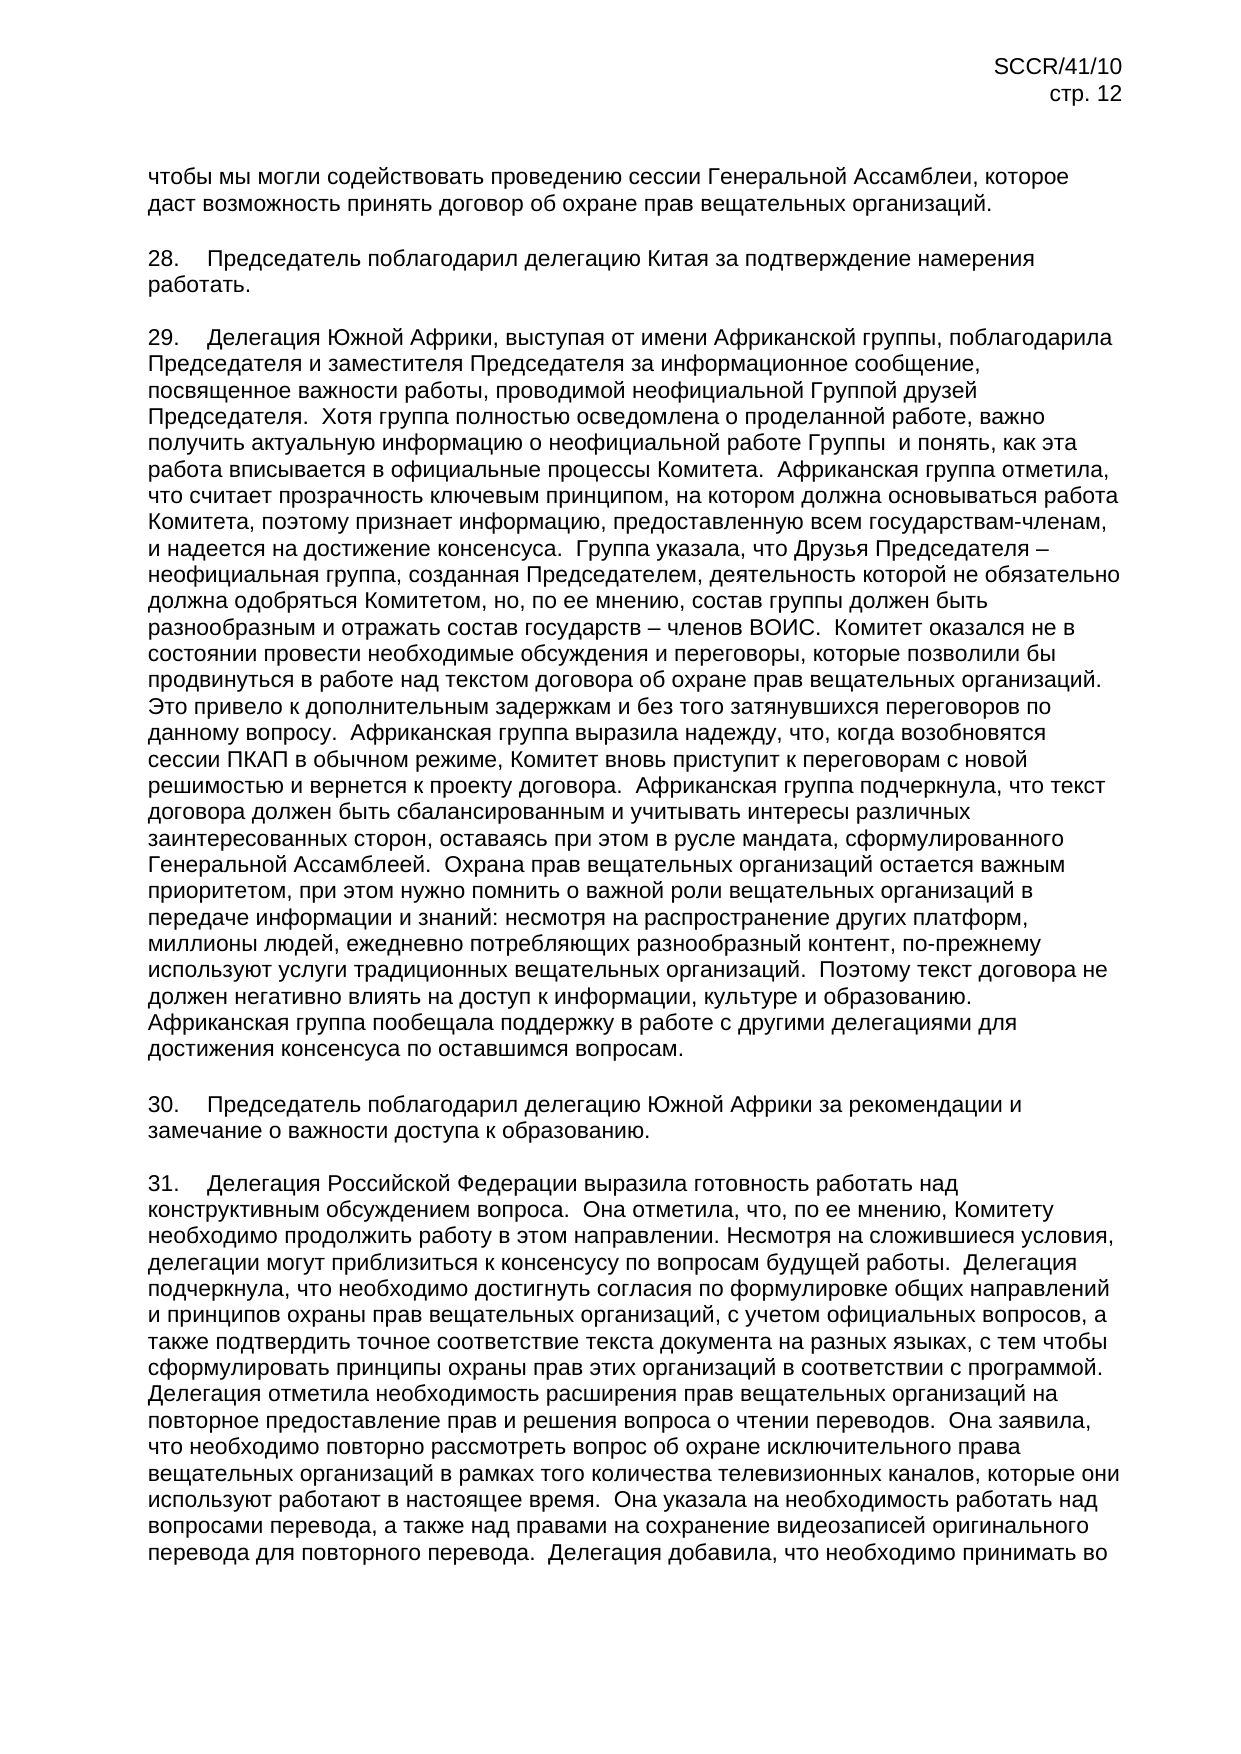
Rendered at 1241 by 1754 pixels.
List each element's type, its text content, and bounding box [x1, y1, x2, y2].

list Председатель поблагодарил делегацию Китая за подтверждение намерения работать. [148, 245, 1122, 297]
list Делегация Южной Африки, выступая от имени Африканской группы, поблагодарила Председателя и заместителя Председателя за информационное сообщение, посвященное важности работы, проводимой неофициальной Группой друзей Председателя. Хотя группа полностью осведомлена о проделанной работе, важно получить актуальную информацию о неофициальной работе Группы и понять, как эта работа вписывается в официальные процессы Комитета. Африканская группа отметила, что считает прозрачность ключевым принципом, на котором должна основываться работа Комитета, поэтому признает информацию, предоставленную всем государствам-членам, и надеется на достижение консенсуса. Группа указала, что Друзья Председателя – неофициальная группа, созданная Председателем, деятельность которой не обязательно должна одобряться Комитетом, но, по ее мнению, состав группы должен быть разнообразным и отражать состав государств – членов ВОИС. Комитет оказался не в состоянии провести необходимые обсуждения и переговоры, которые позволили бы продвинуться в работе над текстом договора об охране прав вещательных организаций. Это привело к дополнительным задержкам и без того затянувшихся переговоров по данному вопросу. Африканская группа выразила надежду, что, когда возобновятся сессии ПКАП в обычном режиме, Комитет вновь приступит к переговорам с новой решимостью и вернется к проекту договора. Африканская группа подчеркнула, что текст договора должен быть сбалансированным и учитывать интересы различных заинтересованных сторон, оставаясь при этом в русле мандата, сформулированного Генеральной Ассамблеей. Охрана прав вещательных организаций остается важным приоритетом, при этом нужно помнить о важной роли вещательных организаций в передаче информации и знаний: несмотря на распространение других платформ, миллионы людей, ежедневно потребляющих разнообразный контент, по-прежнему используют услуги традиционных вещательных организаций. Поэтому текст договора не должен негативно влиять на доступ к информации, культуре и образованию. Африканская группа пообещала поддержку в работе с другими делегациями для достижения консенсуса по оставшимся вопросам. [148, 324, 1122, 1062]
list Председатель поблагодарил делегацию Южной Африки за рекомендации и замечание о важности доступа к образованию. [148, 1091, 1122, 1143]
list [148, 1169, 1122, 1565]
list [148, 163, 1122, 216]
